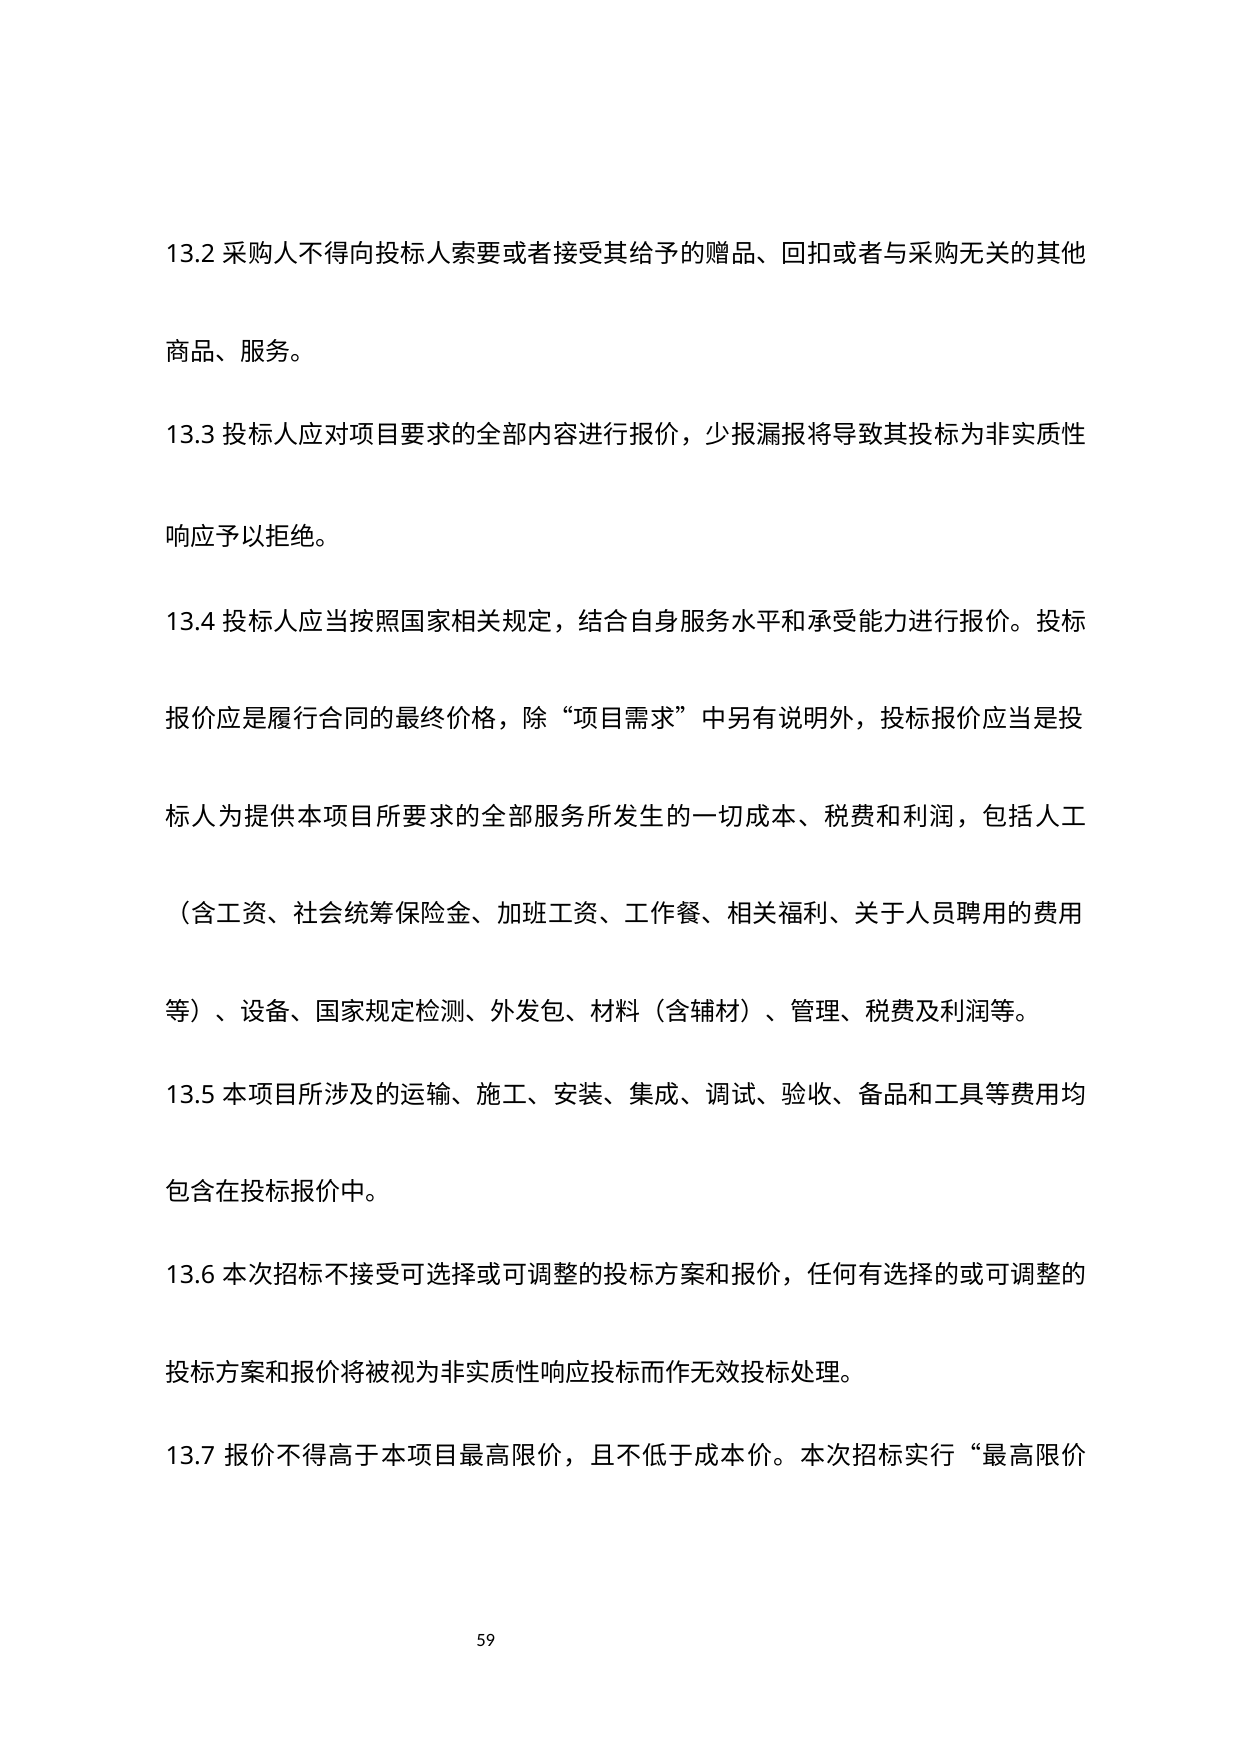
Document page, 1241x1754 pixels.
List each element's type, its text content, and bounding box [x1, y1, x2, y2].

text 13.5 本项目所涉及的运输、施工、安装、集成、调试、验收、备品和工具等费用均包含在投标报价中。 [165, 1060, 1087, 1222]
text 13.4 投标人应当按照国家相关规定，结合自身服务水平和承受能力进行报价。投标报价应是履行合同的最终价格，除“项目需求”中另有说明外，投标报价应当是投标人为提供本项目所要求的全部服务所发生的一切成本、税费和利润，包括人工（含工资、社会统筹保险金、加班工资、工作餐、相关福利、关于人员聘用的费用等）、设备、国家规定检测、外发包、材料（含辅材）、管理、税费及利润等。 [165, 587, 1087, 1042]
text 13.2 采购人不得向投标人索要或者接受其给予的赠品、回扣或者与采购无关的其他商品、服务。 [165, 219, 1087, 382]
list 13.3 投标人应对项目要求的全部内容进行报价，少报漏报将导致其投标为非实质性响应予以拒绝。 [165, 400, 1087, 567]
text 13.6 本次招标不接受可选择或可调整的投标方案和报价，任何有选择的或可调整的投标方案和报价将被视为非实质性响应投标而作无效投标处理。 [165, 1241, 1087, 1403]
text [165, 1421, 1087, 1486]
